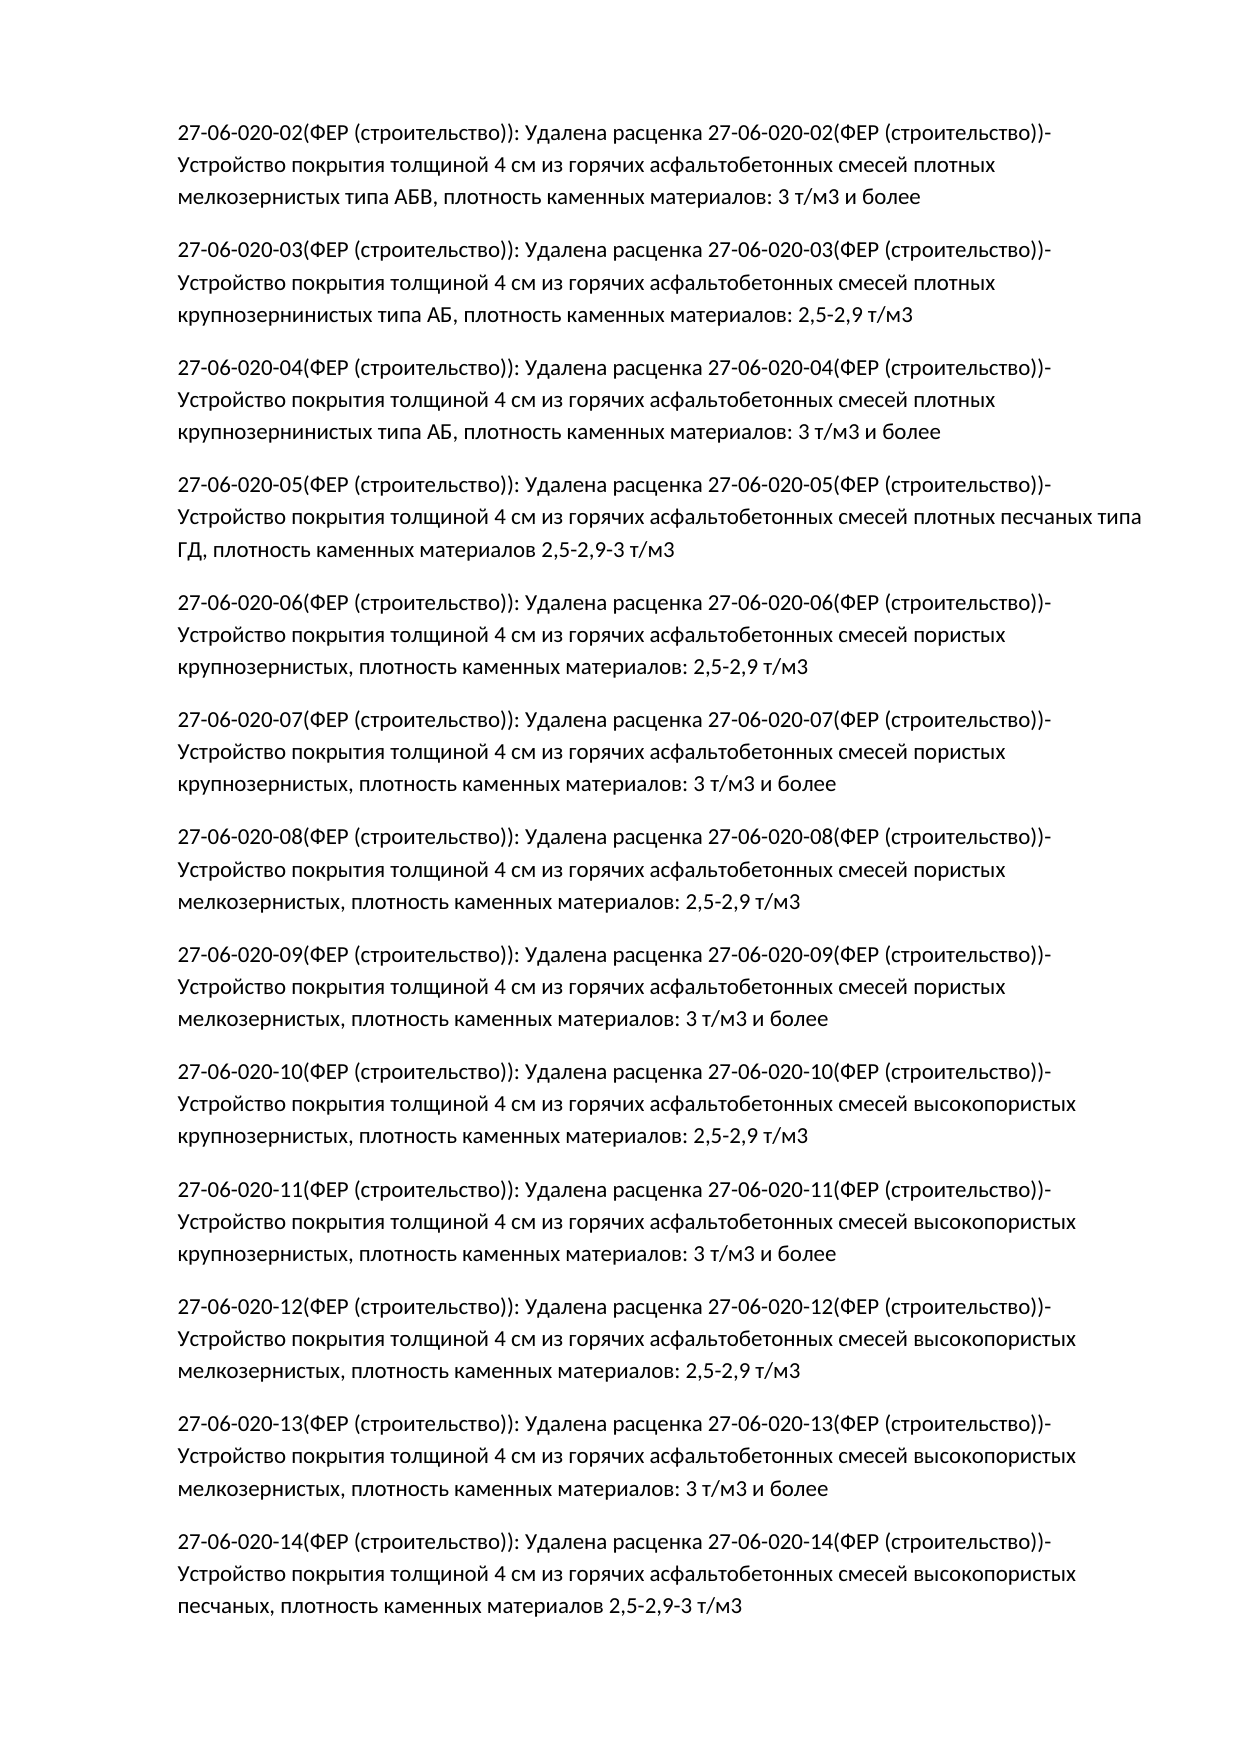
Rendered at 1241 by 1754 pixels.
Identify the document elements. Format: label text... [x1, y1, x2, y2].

text 27-06-020-08(ФЕР (строительство)): Удалена расценка 27-06-020-08(ФЕР (строительство))-Устройство покрытия толщиной 4 см из горячих асфальтобетонных смесей пористых мелкозернистых, плотность каменных материалов: 2,5-2,9 т/м3 [177, 822, 1152, 915]
text 27-06-020-12(ФЕР (строительство)): Удалена расценка 27-06-020-12(ФЕР (строительство))-Устройство покрытия толщиной 4 см из горячих асфальтобетонных смесей высокопористых мелкозернистых, плотность каменных материалов: 2,5-2,9 т/м3 [177, 1292, 1152, 1384]
text 27-06-020-07(ФЕР (строительство)): Удалена расценка 27-06-020-07(ФЕР (строительство))-Устройство покрытия толщиной 4 см из горячих асфальтобетонных смесей пористых крупнозернистых, плотность каменных материалов: 3 т/м3 и более [177, 705, 1152, 797]
text 27-06-020-14(ФЕР (строительство)): Удалена расценка 27-06-020-14(ФЕР (строительство))-Устройство покрытия толщиной 4 см из горячих асфальтобетонных смесей высокопористых песчаных, плотность каменных материалов 2,5-2,9-3 т/м3 [177, 1527, 1152, 1619]
text 27-06-020-11(ФЕР (строительство)): Удалена расценка 27-06-020-11(ФЕР (строительство))-Устройство покрытия толщиной 4 см из горячих асфальтобетонных смесей высокопористых крупнозернистых, плотность каменных материалов: 3 т/м3 и более [177, 1175, 1152, 1267]
text 27-06-020-02(ФЕР (строительство)): Удалена расценка 27-06-020-02(ФЕР (строительство))-Устройство покрытия толщиной 4 см из горячих асфальтобетонных смесей плотных мелкозернистых типа АБВ, плотность каменных материалов: 3 т/м3 и более [177, 118, 1152, 211]
text 27-06-020-06(ФЕР (строительство)): Удалена расценка 27-06-020-06(ФЕР (строительство))-Устройство покрытия толщиной 4 см из горячих асфальтобетонных смесей пористых крупнозернистых, плотность каменных материалов: 2,5-2,9 т/м3 [177, 588, 1152, 680]
text 27-06-020-04(ФЕР (строительство)): Удалена расценка 27-06-020-04(ФЕР (строительство))-Устройство покрытия толщиной 4 см из горячих асфальтобетонных смесей плотных крупнозернинистых типа АБ, плотность каменных материалов: 3 т/м3 и более [177, 353, 1152, 445]
text 27-06-020-10(ФЕР (строительство)): Удалена расценка 27-06-020-10(ФЕР (строительство))-Устройство покрытия толщиной 4 см из горячих асфальтобетонных смесей высокопористых крупнозернистых, плотность каменных материалов: 2,5-2,9 т/м3 [177, 1057, 1152, 1150]
text 27-06-020-05(ФЕР (строительство)): Удалена расценка 27-06-020-05(ФЕР (строительство))-Устройство покрытия толщиной 4 см из горячих асфальтобетонных смесей плотных песчаных типа ГД, плотность каменных материалов 2,5-2,9-3 т/м3 [177, 470, 1152, 563]
text 27-06-020-13(ФЕР (строительство)): Удалена расценка 27-06-020-13(ФЕР (строительство))-Устройство покрытия толщиной 4 см из горячих асфальтобетонных смесей высокопористых мелкозернистых, плотность каменных материалов: 3 т/м3 и более [177, 1409, 1152, 1502]
text 27-06-020-03(ФЕР (строительство)): Удалена расценка 27-06-020-03(ФЕР (строительство))-Устройство покрытия толщиной 4 см из горячих асфальтобетонных смесей плотных крупнозернинистых типа АБ, плотность каменных материалов: 2,5-2,9 т/м3 [177, 236, 1152, 328]
text 27-06-020-09(ФЕР (строительство)): Удалена расценка 27-06-020-09(ФЕР (строительство))-Устройство покрытия толщиной 4 см из горячих асфальтобетонных смесей пористых мелкозернистых, плотность каменных материалов: 3 т/м3 и более [177, 940, 1152, 1032]
